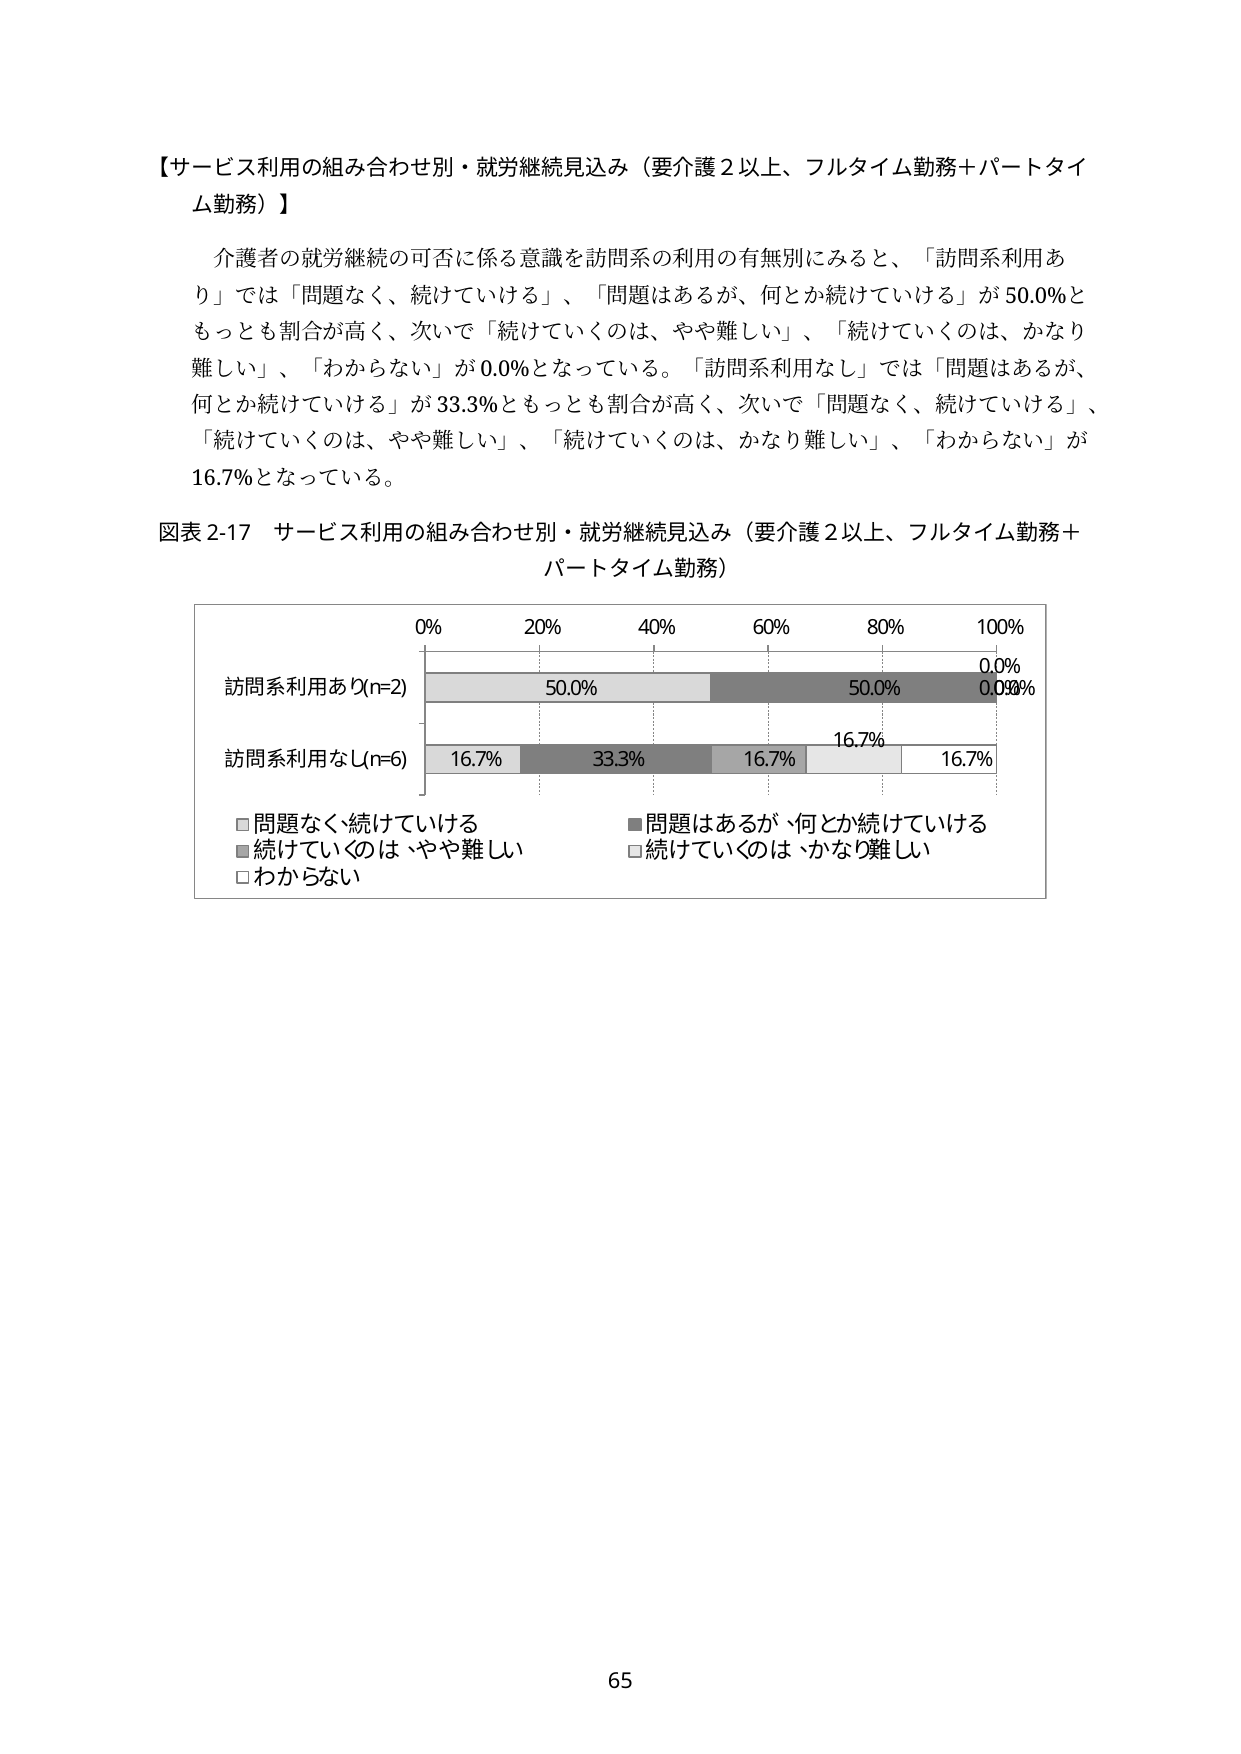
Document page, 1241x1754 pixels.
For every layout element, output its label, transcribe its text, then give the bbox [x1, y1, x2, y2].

text 図表2-17 サービス利用の組み合わせ別・就労継続見込み（要介護２以上、フルタイム勤務＋パートタイム勤務） [148, 512, 1093, 585]
text 【サービス利用の組み合わせ別・就労継続見込み（要介護２以上、フルタイム勤務＋パートタイム勤務）】 [148, 148, 1093, 221]
text 介護者の就労継続の可否に係る意識を訪問系の利用の有無別にみると、「訪問系利用あり」では「問題なく、続けていける」、「問題はあるが、何とか続けていける」が50.0%ともっとも割合が高く、次いで「続けていくのは、やや難しい」、「続けていくのは、かなり難しい」、「わからない」が0.0%となっている。「訪問系利用なし」では「問題はあるが、何とか続けていける」が33.3%ともっとも割合が高く、次いで「問題なく、続けていける」、「続けていくのは、やや難しい」、「続けていくのは、かなり難しい」、「わからない」が16.7%となっている。 [148, 239, 1093, 494]
